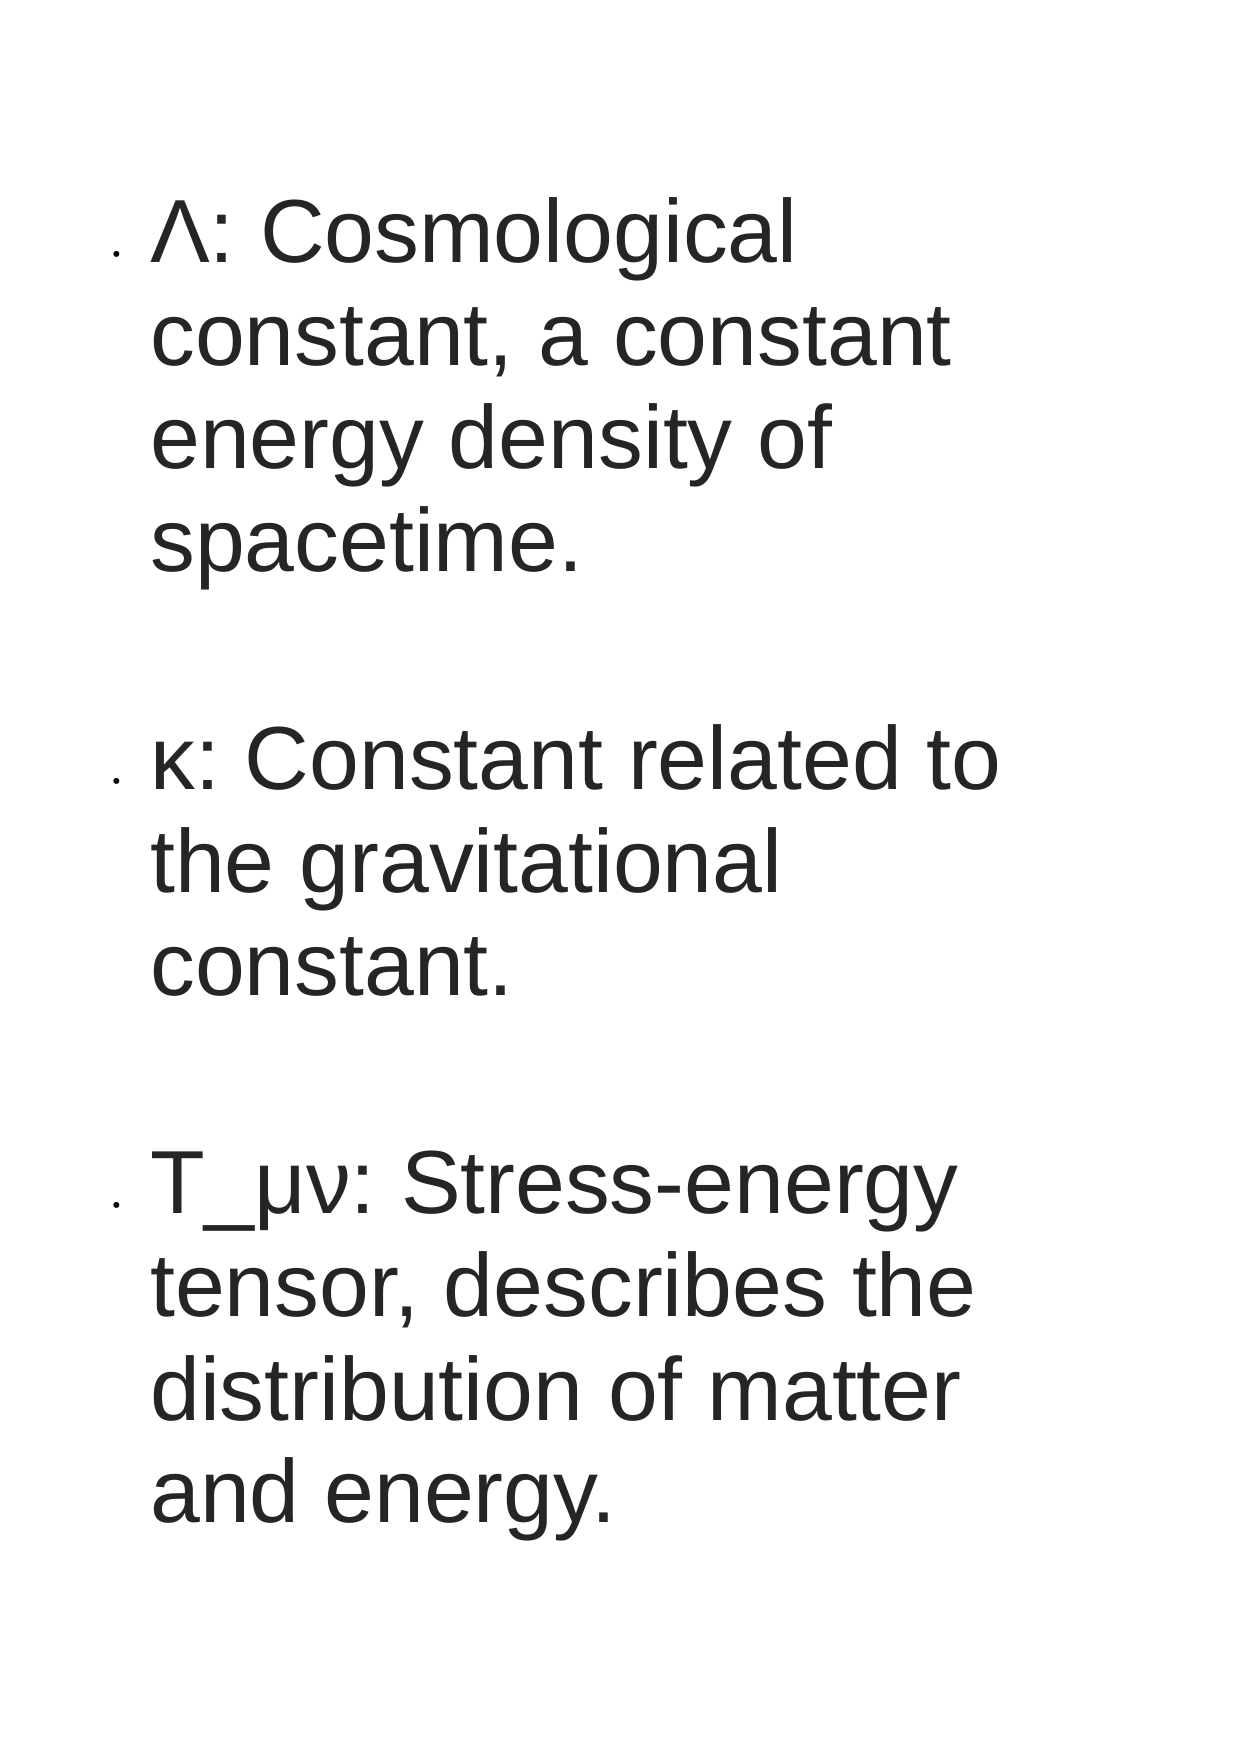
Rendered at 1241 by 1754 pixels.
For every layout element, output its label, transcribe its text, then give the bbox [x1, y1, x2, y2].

list κ: Constant related to the gravitational constant. [112, 711, 1090, 1021]
list T_μν: Stress-energy tensor, describes the distribution of matter and energy. [112, 1136, 1090, 1548]
list Λ: Cosmological constant, a constant energy density of spacetime. [112, 184, 1090, 596]
